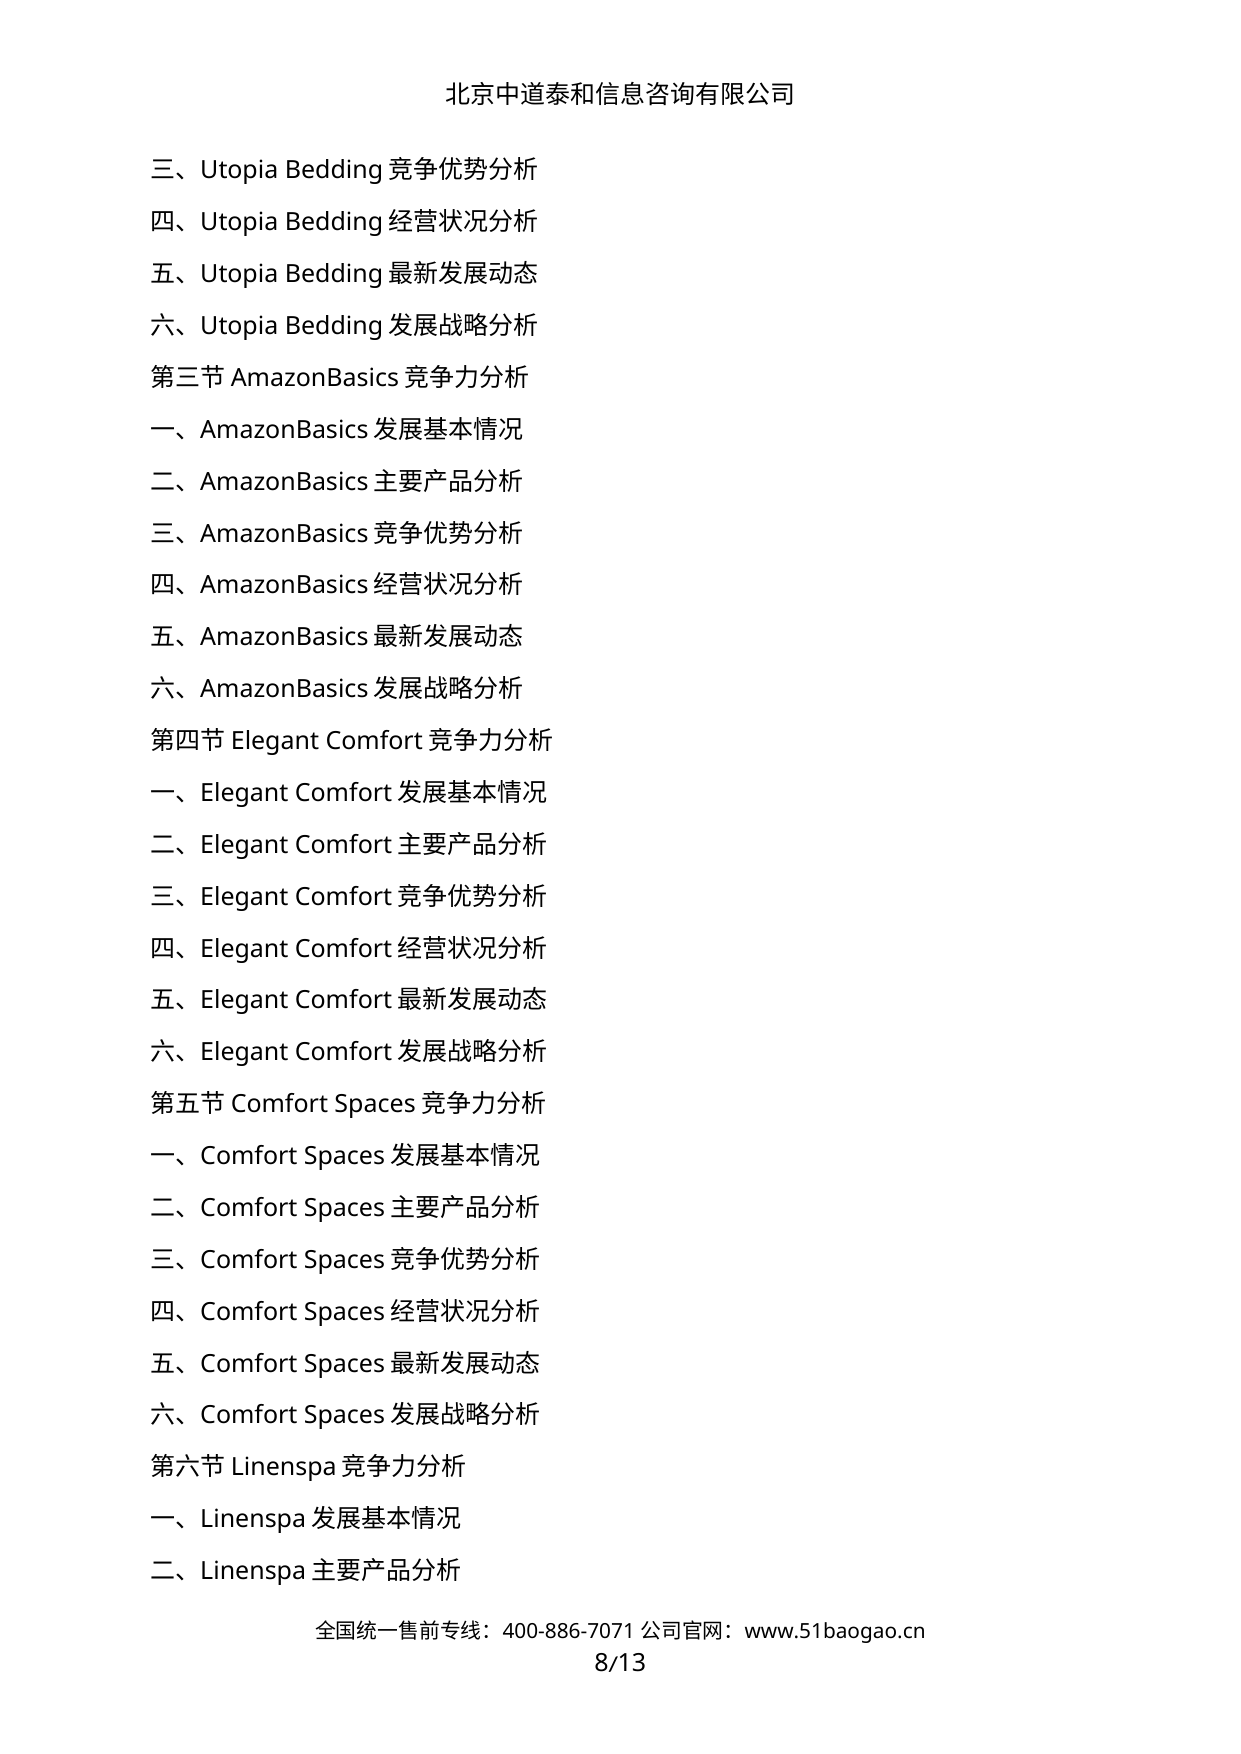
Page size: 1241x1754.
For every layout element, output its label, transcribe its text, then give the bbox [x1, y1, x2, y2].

text 三、Comfort Spaces竞争优势分析 [150, 1239, 1090, 1276]
text 三、AmazonBasics竞争优势分析 [150, 513, 1090, 549]
text 六、Utopia Bedding发展战略分析 [150, 306, 1090, 342]
text 六、Elegant Comfort发展战略分析 [150, 1032, 1090, 1068]
text 第三节 AmazonBasics竞争力分析 [150, 357, 1090, 394]
text 三、Elegant Comfort竞争优势分析 [150, 876, 1090, 912]
text 五、AmazonBasics最新发展动态 [150, 617, 1090, 653]
text 一、AmazonBasics发展基本情况 [150, 409, 1090, 446]
text 四、Utopia Bedding经营状况分析 [150, 202, 1090, 238]
text 一、Comfort Spaces发展基本情况 [150, 1136, 1090, 1172]
text 三、Utopia Bedding竞争优势分析 [150, 150, 1090, 186]
text 五、Utopia Bedding最新发展动态 [150, 254, 1090, 290]
text 五、Comfort Spaces最新发展动态 [150, 1343, 1090, 1379]
text 一、Linenspa发展基本情况 [150, 1499, 1090, 1535]
text 二、AmazonBasics主要产品分析 [150, 461, 1090, 497]
text 四、AmazonBasics经营状况分析 [150, 565, 1090, 601]
text 第五节 Comfort Spaces竞争力分析 [150, 1084, 1090, 1120]
text 四、Elegant Comfort经营状况分析 [150, 928, 1090, 964]
text 第六节 Linenspa竞争力分析 [150, 1447, 1090, 1483]
text 一、Elegant Comfort发展基本情况 [150, 772, 1090, 809]
text 二、Comfort Spaces主要产品分析 [150, 1187, 1090, 1224]
text 第四节 Elegant Comfort竞争力分析 [150, 721, 1090, 757]
text 二、Linenspa主要产品分析 [150, 1551, 1090, 1587]
text 二、Elegant Comfort主要产品分析 [150, 824, 1090, 861]
text 六、Comfort Spaces发展战略分析 [150, 1395, 1090, 1431]
text 五、Elegant Comfort最新发展动态 [150, 980, 1090, 1016]
text 六、AmazonBasics发展战略分析 [150, 669, 1090, 705]
text 四、Comfort Spaces经营状况分析 [150, 1291, 1090, 1327]
